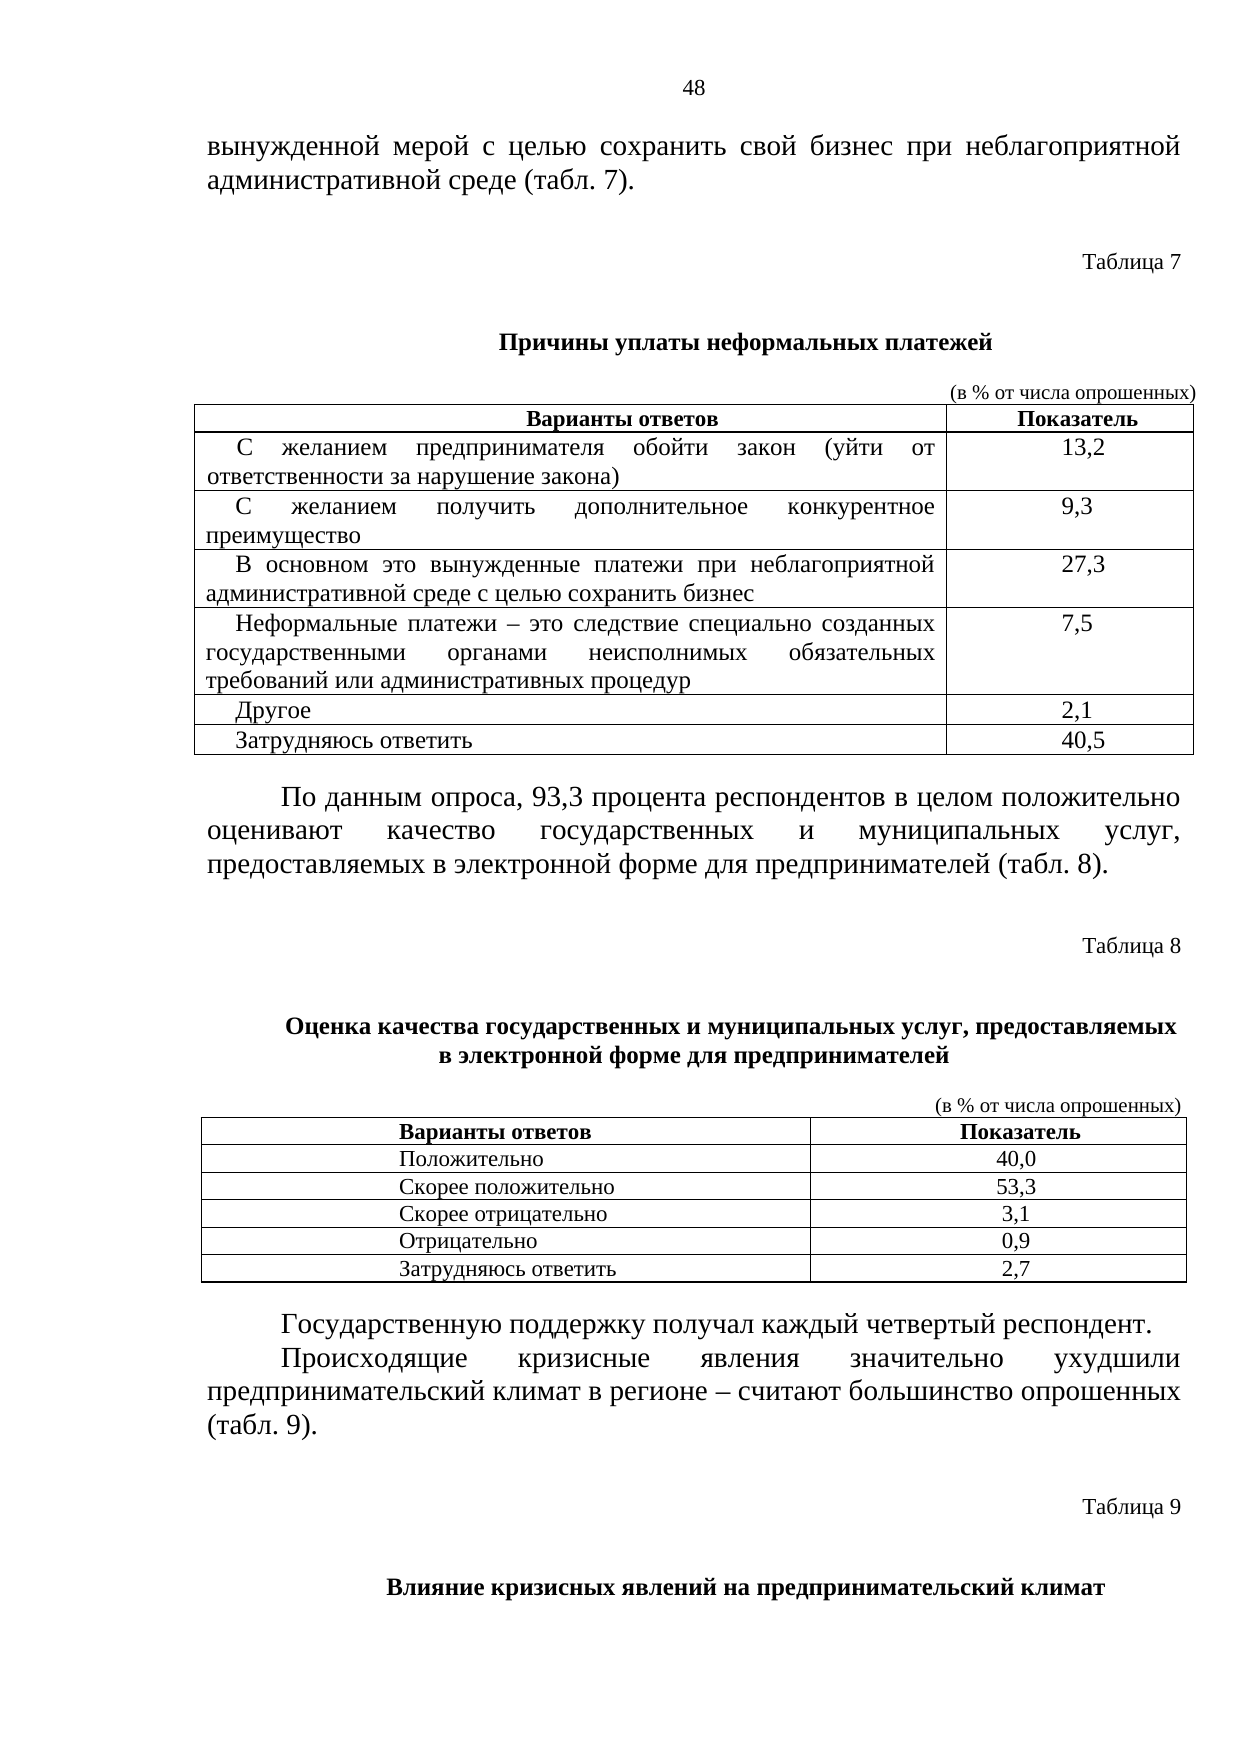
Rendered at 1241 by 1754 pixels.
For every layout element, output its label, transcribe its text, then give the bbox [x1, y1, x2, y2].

text Причины уплаты неформальных платежей [207, 327, 1181, 356]
table_cell 13,2 [947, 433, 1193, 490]
table_cell В основном это вынужденные платежи при неблагоприятной административной среде с целью сохранить бизнес [195, 550, 946, 607]
table_cell Отрицательно [202, 1228, 810, 1254]
table_cell Неформальные платежи – это следствие специально созданных государственными органами неисполнимых обязательных требований или административных процедур [195, 608, 946, 694]
table_cell Положительно [202, 1145, 810, 1172]
text Влияние кризисных явлений на предпринимательский климат [207, 1572, 1181, 1601]
table_header Показатель [947, 405, 1193, 431]
text Таблица 7 [207, 248, 1181, 274]
text Происходящие кризисные явления значительно ухудшили предпринимательский климат в регионе – считают большинство опрошенных (табл. 9). [207, 1340, 1181, 1441]
text По данным опроса, 93,3 процента респондентов в целом положительно оценивают качество государственных и муниципальных услуг, предоставляемых в электронной форме для предпринимателей (табл. 8). [207, 779, 1181, 879]
table_cell С желанием предпринимателя обойти закон (уйти от ответственности за нарушение закона) [195, 433, 946, 490]
table_cell Скорее положительно [202, 1173, 810, 1199]
table_cell 3,1 [811, 1200, 1186, 1227]
text Оценка качества государственных и муниципальных услуг, предоставляемых в электронной форме для предпринимателей [207, 1011, 1181, 1069]
table_cell 7,5 [947, 608, 1193, 694]
table_cell 2,7 [811, 1255, 1186, 1281]
text Таблица 9 [207, 1493, 1181, 1520]
text Государственную поддержку получал каждый четвертый респондент. [207, 1306, 1181, 1340]
text Таблица 8 [207, 932, 1181, 959]
table_header Варианты ответов [202, 1118, 810, 1144]
table_cell Другое [195, 695, 946, 724]
table_cell Затрудняюсь ответить [202, 1255, 810, 1281]
table_cell С желанием получить дополнительное конкурентное преимущество [195, 491, 946, 548]
table_cell 2,1 [947, 695, 1193, 724]
text (в % от числа опрошенных) [207, 380, 1196, 404]
table_cell 9,3 [947, 491, 1193, 548]
table_cell 40,0 [811, 1145, 1186, 1172]
table_cell Скорее отрицательно [202, 1200, 810, 1227]
table_cell 53,3 [811, 1173, 1186, 1199]
table_header Показатель [811, 1118, 1186, 1144]
table_cell 27,3 [947, 550, 1193, 607]
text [207, 128, 1181, 195]
table_cell Затрудняюсь ответить [195, 725, 946, 754]
table_header Варианты ответов [195, 405, 946, 431]
table_cell 40,5 [947, 725, 1193, 754]
text (в % от числа опрошенных) [207, 1093, 1181, 1117]
table_cell 0,9 [811, 1228, 1186, 1254]
